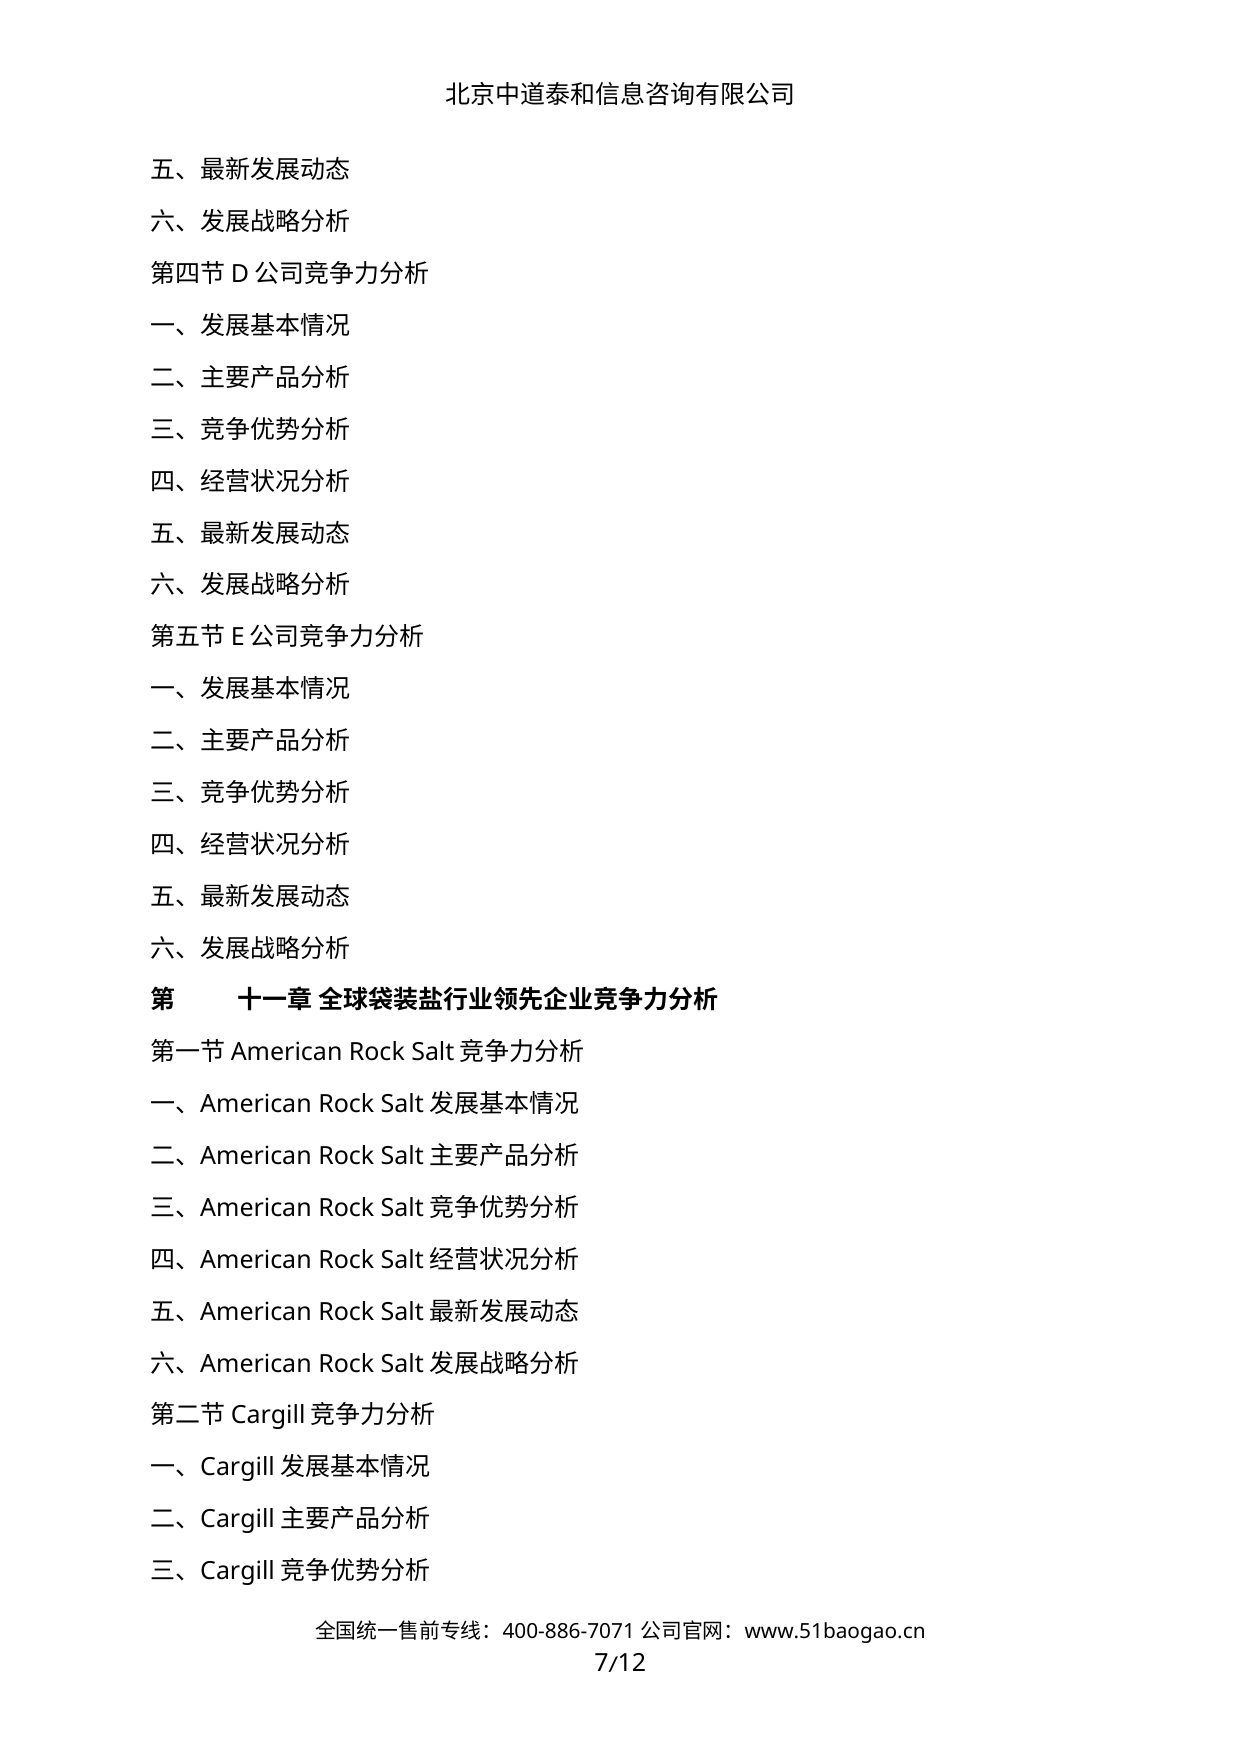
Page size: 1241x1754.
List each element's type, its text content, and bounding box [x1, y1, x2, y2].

text 五、最新发展动态 [150, 150, 1090, 186]
text 一、Cargill发展基本情况 [150, 1447, 1090, 1483]
text 六、发展战略分析 [150, 202, 1090, 238]
text 第 十一章 全球袋装盐行业领先企业竞争力分析 [150, 980, 1090, 1016]
text 一、American Rock Salt发展基本情况 [150, 1084, 1090, 1120]
text 四、American Rock Salt经营状况分析 [150, 1239, 1090, 1276]
text 一、发展基本情况 [150, 669, 1090, 705]
text 三、竞争优势分析 [150, 772, 1090, 809]
text 三、竞争优势分析 [150, 409, 1090, 446]
text 二、Cargill主要产品分析 [150, 1499, 1090, 1535]
text 三、Cargill竞争优势分析 [150, 1551, 1090, 1587]
text 二、主要产品分析 [150, 721, 1090, 757]
text 六、American Rock Salt发展战略分析 [150, 1343, 1090, 1379]
text 五、American Rock Salt最新发展动态 [150, 1291, 1090, 1327]
text 二、主要产品分析 [150, 357, 1090, 394]
text 一、发展基本情况 [150, 306, 1090, 342]
text 五、最新发展动态 [150, 876, 1090, 912]
text 四、经营状况分析 [150, 461, 1090, 497]
text 第五节 E公司竞争力分析 [150, 617, 1090, 653]
text 第二节 Cargill竞争力分析 [150, 1395, 1090, 1431]
text 第一节 American Rock Salt竞争力分析 [150, 1032, 1090, 1068]
text 三、American Rock Salt竞争优势分析 [150, 1187, 1090, 1224]
text 四、经营状况分析 [150, 824, 1090, 861]
text 二、American Rock Salt主要产品分析 [150, 1136, 1090, 1172]
text 五、最新发展动态 [150, 513, 1090, 549]
text 第四节 D公司竞争力分析 [150, 254, 1090, 290]
text 六、发展战略分析 [150, 928, 1090, 964]
text 六、发展战略分析 [150, 565, 1090, 601]
